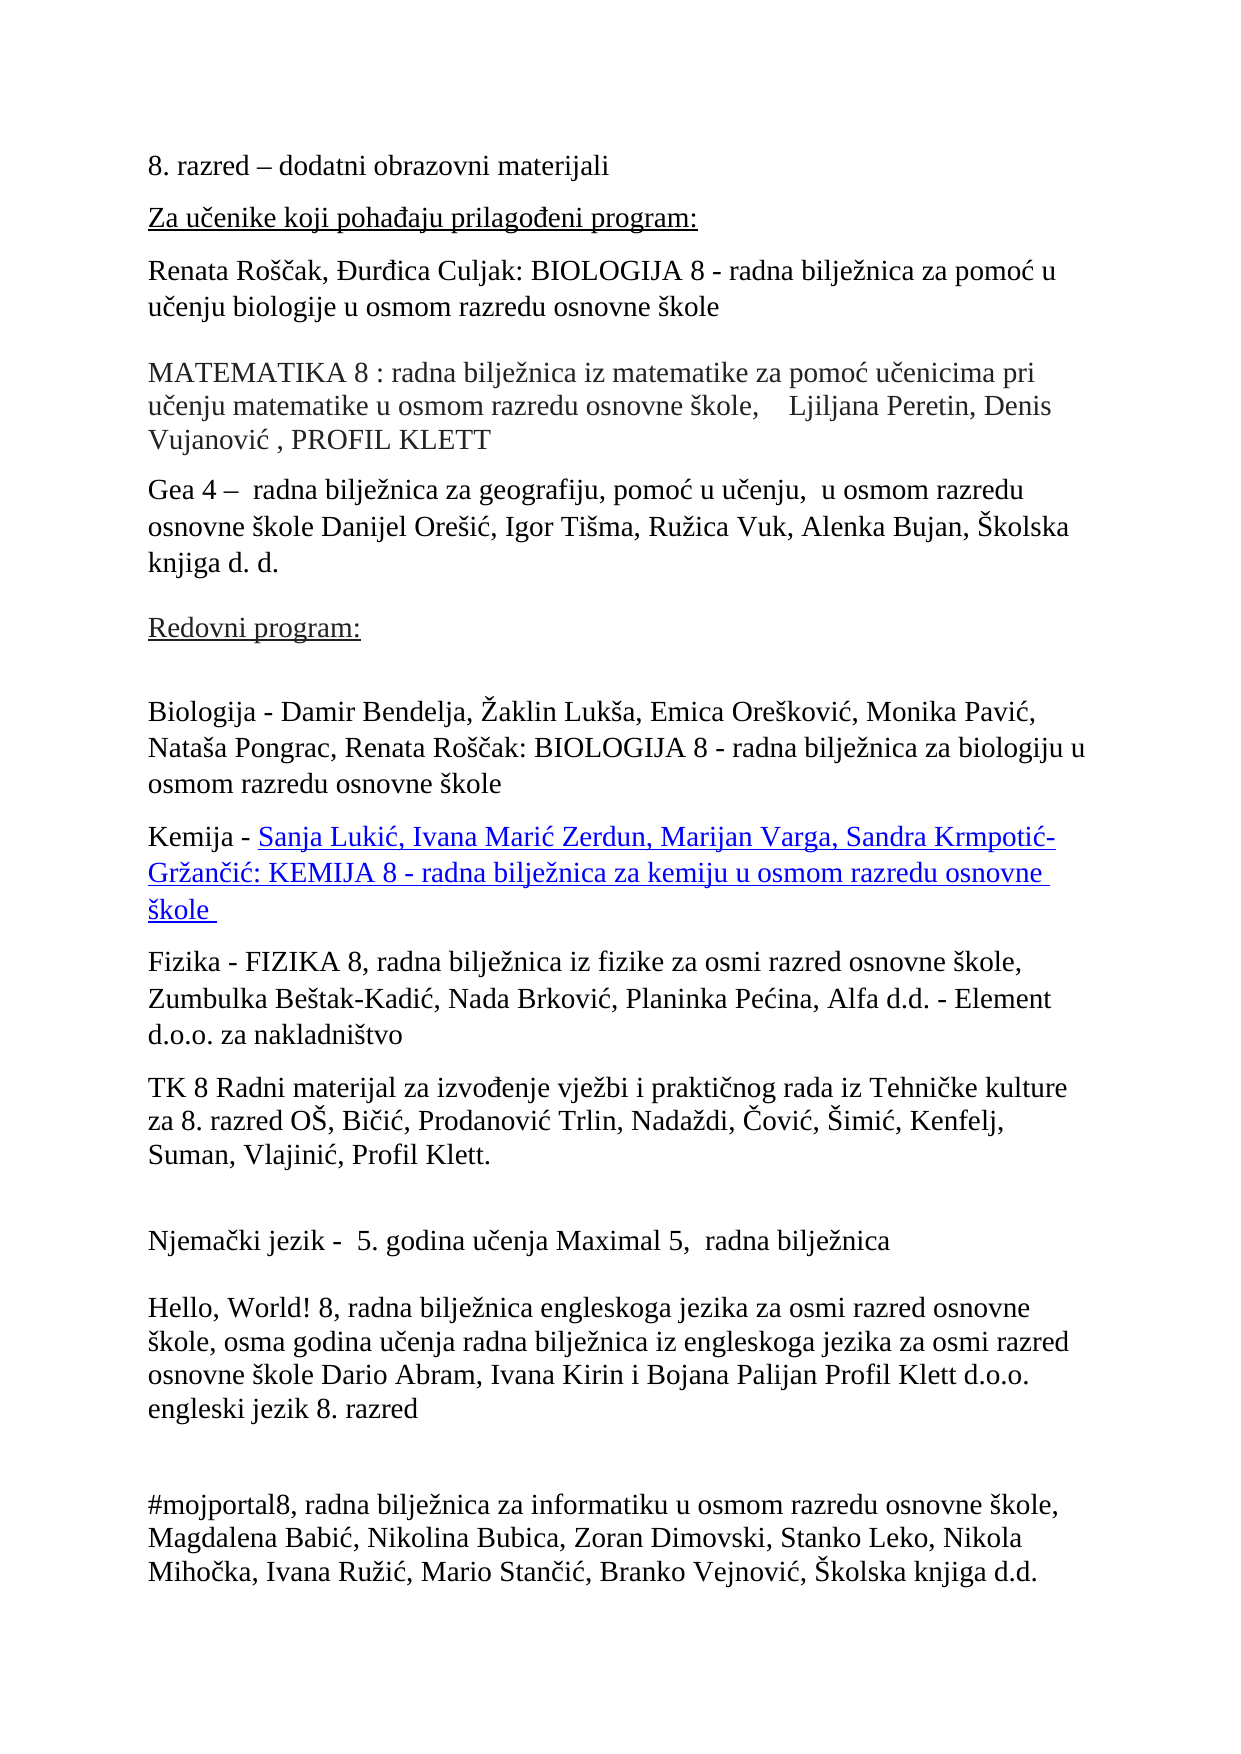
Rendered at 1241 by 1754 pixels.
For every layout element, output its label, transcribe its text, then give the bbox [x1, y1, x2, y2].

text Hello, World! 8, radna bilježnica engleskoga jezika za osmi razred osnovne škole, osma godina učenja radna bilježnica iz engleskoga jezika za osmi razred osnovne škole Dario Abram, Ivana Kirin i Bojana Palijan Profil Klett d.o.o. engleski jezik 8. razred [148, 1290, 1093, 1424]
text TK 8 Radni materijal za izvođenje vježbi i praktičnog rada iz Tehničke kulture za 8. razred OŠ, Bičić, Prodanović Trlin, Nadaždi, Čović, Šimić, Kenfelj, Suman, Vlajinić, Profil Klett. [148, 1070, 1093, 1170]
text Za učenike koji pohađaju prilagođeni program: [148, 200, 1093, 234]
text 8. razred – dodatni obrazovni materijali [148, 148, 1093, 181]
text Redovni program: [148, 610, 1093, 644]
text MATEMATIKA 8 : radna bilježnica iz matematike za pomoć učenicima pri učenju matematike u osmom razredu osnovne škole, Ljiljana Peretin, Denis Vujanović , PROFIL KLETT [148, 355, 1093, 455]
text Kemija - Sanja Lukić, Ivana Marić Zerdun, Marijan Varga, Sandra Krmpotić-Gržančić: KEMIJA 8 - radna bilježnica za kemiju u osmom razredu osnovne škole [148, 819, 1093, 925]
text Fizika - FIZIKA 8, radna bilježnica iz fizike za osmi razred osnovne škole, Zumbulka Beštak-Kadić, Nada Brković, Planinka Pećina, Alfa d.d. - Element d.o.o. za nakladništvo [148, 944, 1093, 1050]
text Njemački jezik - 5. godina učenja Maximal 5, radna bilježnica [148, 1223, 1093, 1257]
text #mojportal8, radna bilježnica za informatiku u osmom razredu osnovne škole, Magdalena Babić, Nikolina Bubica, Zoran Dimovski, Stanko Leko, Nikola Mihočka, Ivana Ružić, Mario Stančić, Branko Vejnović, Školska knjiga d.d. [148, 1487, 1093, 1588]
text Gea 4 – radna bilježnica za geografiju, pomoć u učenju, u osmom razredu osnovne škole Danijel Orešić, Igor Tišma, Ružica Vuk, Alenka Bujan, Školska knjiga d. d. [148, 472, 1093, 578]
text Biologija - Damir Bendelja, Žaklin Lukša, Emica Orešković, Monika Pavić, Nataša Pongrac, Renata Roščak: BIOLOGIJA 8 - radna bilježnica za biologiju u osmom razredu osnovne škole [148, 694, 1093, 800]
text Renata Roščak, Đurđica Culjak: BIOLOGIJA 8 - radna bilježnica za pomoć u učenju biologije u osmom razredu osnovne škole [148, 253, 1093, 323]
